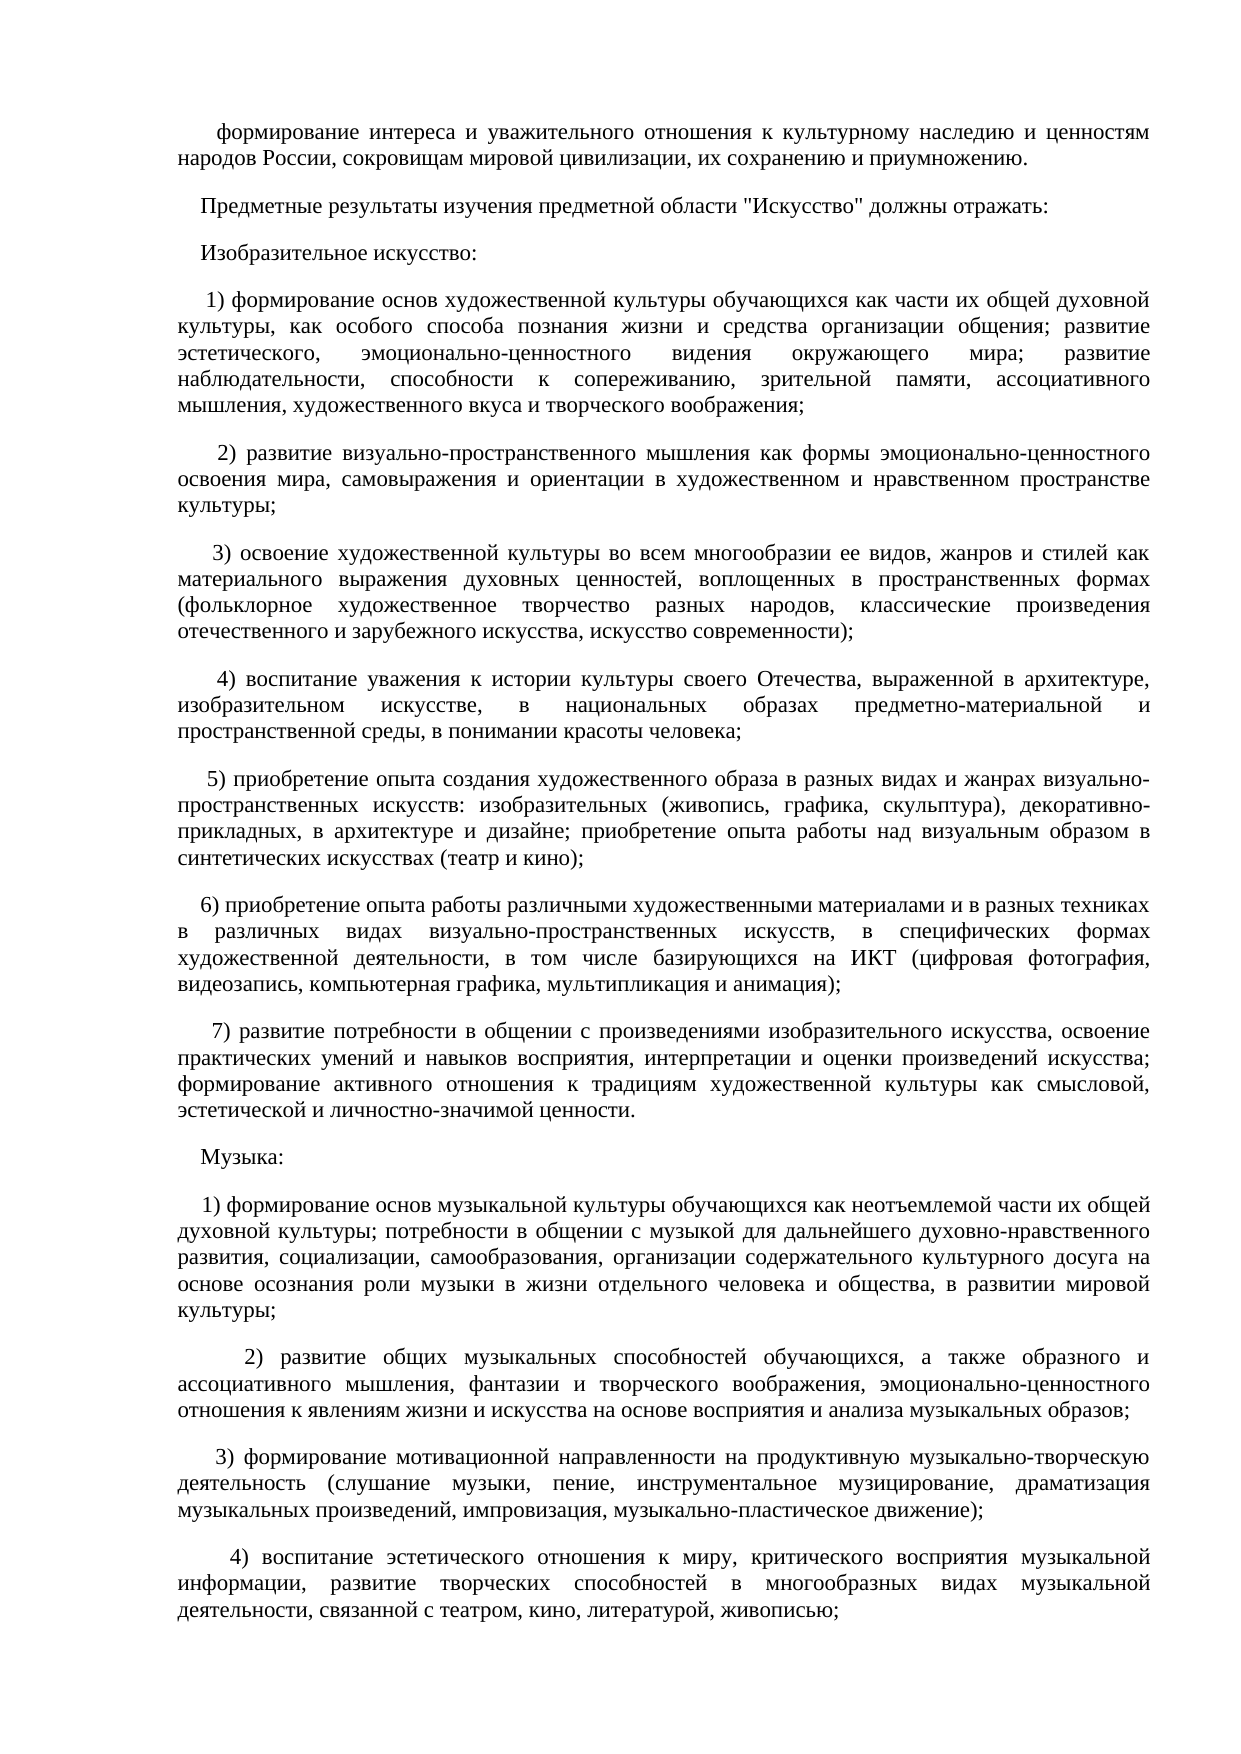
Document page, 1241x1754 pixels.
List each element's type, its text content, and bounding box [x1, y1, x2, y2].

text 6) приобретение опыта работы различными художественными материалами и в разных техниках в различных видах визуально-пространственных искусств, в специфических формах художественной деятельности, в том числе базирующихся на ИКТ (цифровая фотография, видеозапись, компьютерная графика, мультипликация и анимация); [177, 891, 1152, 996]
text 3) формирование мотивационной направленности на продуктивную музыкально-творческую деятельность (слушание музыки, пение, инструментальное музицирование, драматизация музыкальных произведений, импровизация, музыкально-пластическое движение); [177, 1443, 1152, 1522]
text 2) развитие общих музыкальных способностей обучающихся, а также образного и ассоциативного мышления, фантазии и творческого воображения, эмоционально-ценностного отношения к явлениям жизни и искусства на основе восприятия и анализа музыкальных образов; [177, 1343, 1152, 1422]
text 7) развитие потребности в общении с произведениями изобразительного искусства, освоение практических умений и навыков восприятия, интерпретации и оценки произведений искусства; формирование активного отношения к традициям художественной культуры как смысловой, эстетической и личностно-значимой ценности. [177, 1017, 1152, 1123]
text Музыка: [177, 1143, 1152, 1170]
text 4) воспитание уважения к истории культуры своего Отечества, выраженной в архитектуре, изобразительном искусстве, в национальных образах предметно-материальной и пространственной среды, в понимании красоты человека; [177, 665, 1152, 744]
text 1) формирование основ художественной культуры обучающихся как части их общей духовной культуры, как особого способа познания жизни и средства организации общения; развитие эстетического, эмоционально-ценностного видения окружающего мира; развитие наблюдательности, способности к сопереживанию, зрительной памяти, ассоциативного мышления, художественного вкуса и творческого воображения; [177, 286, 1152, 418]
text 5) приобретение опыта создания художественного образа в разных видах и жанрах визуально-пространственных искусств: изобразительных (живопись, графика, скульптура), декоративно-прикладных, в архитектуре и дизайне; приобретение опыта работы над визуальным образом в синтетических искусствах (театр и кино); [177, 765, 1152, 870]
text Предметные результаты изучения предметной области "Искусство" должны отражать: [177, 192, 1152, 218]
text 3) освоение художественной культуры во всем многообразии ее видов, жанров и стилей как материального выражения духовных ценностей, воплощенных в пространственных формах (фольклорное художественное творчество разных народов, классические произведения отечественного и зарубежного искусства, искусство современности); [177, 538, 1152, 644]
text 4) воспитание эстетического отношения к миру, критического восприятия музыкальной информации, развитие творческих способностей в многообразных видах музыкальной деятельности, связанной с театром, кино, литературой, живописью; [177, 1543, 1152, 1622]
text формирование интереса и уважительного отношения к культурному наследию и ценностям народов России, сокровищам мировой цивилизации, их сохранению и приумножению. [177, 118, 1152, 171]
text 1) формирование основ музыкальной культуры обучающихся как неотъемлемой части их общей духовной культуры; потребности в общении с музыкой для дальнейшего духовно-нравственного развития, социализации, самообразования, организации содержательного культурного досуга на основе осознания роли музыки в жизни отдельного человека и общества, в развитии мировой культуры; [177, 1191, 1152, 1322]
text Изобразительное искусство: [177, 239, 1152, 265]
text 2) развитие визуально-пространственного мышления как формы эмоционально-ценностного освоения мира, самовыражения и ориентации в художественном и нравственном пространстве культуры; [177, 439, 1152, 518]
